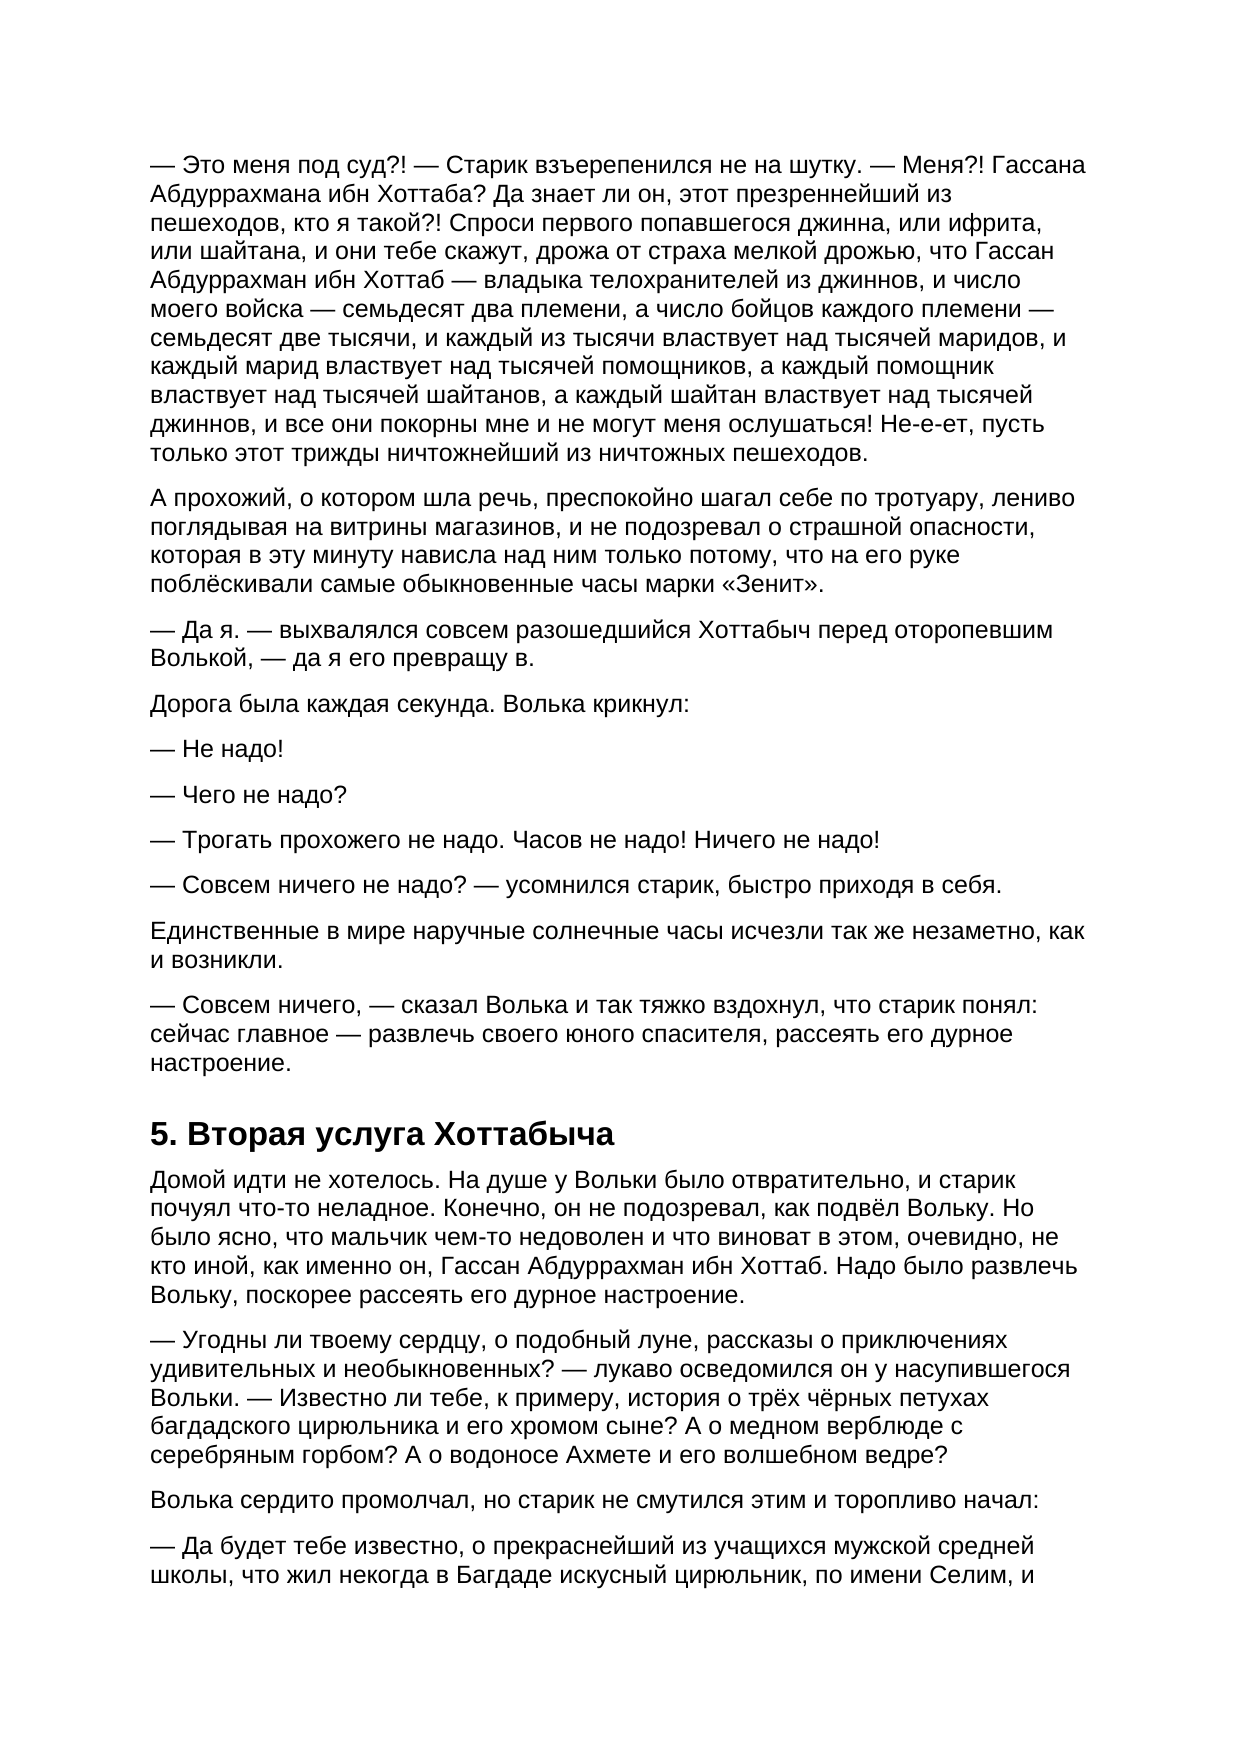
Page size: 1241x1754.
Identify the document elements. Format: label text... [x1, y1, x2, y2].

text — Трогать прохожего не надо. Часов не надо! Ничего не надо! [150, 825, 1090, 854]
text Дорога была каждая секунда. Волька крикнул: [150, 689, 1090, 717]
text Единственные в мире наручные солнечные часы исчезли так же незаметно, как и возникли. [150, 916, 1090, 973]
text Волька сердито промолчал, но старик не смутился этим и торопливо начал: [150, 1486, 1090, 1514]
text Домой идти не хотелось. На душе у Вольки было отвратительно, и старик почуял что-то неладное. Конечно, он не подозревал, как подвёл Вольку. Но было ясно, что мальчик чем-то недоволен и что виноват в этом, очевидно, не кто иной, как именно он, Гассан Абдуррахман ибн Хоттаб. Надо было развлечь Вольку, поскорее рассеять его дурное настроение. [150, 1165, 1090, 1308]
text — Совсем ничего, — сказал Волька и так тяжко вздохнул, что старик понял: сейчас главное — развлечь своего юного спасителя, рассеять его дурное настроение. [150, 990, 1090, 1076]
subtitle 5. Вторая услуга Хоттабыча [150, 1114, 1090, 1152]
text — Совсем ничего не надо? — усомнился старик, быстро приходя в себя. [150, 870, 1090, 899]
text — Угодны ли твоему сердцу, о подобный луне, рассказы о приключениях удивительных и необыкновенных? — лукаво осведомился он у насупившегося Вольки. — Известно ли тебе, к примеру, история о трёх чёрных петухах багдадского цирюльника и его хромом сыне? А о медном верблюде с серебряным горбом? А о водоносе Ахмете и его волшебном ведре? [150, 1325, 1090, 1469]
text — Не надо! [150, 734, 1090, 763]
text — Да я. — выхвалялся совсем разошедшийся Хоттабыч перед оторопевшим Волькой, — да я его превращу в. [150, 614, 1090, 672]
text А прохожий, о котором шла речь, преспокойно шагал себе по тротуару, лениво поглядывая на витрины магазинов, и не подозревал о страшной опасности, которая в эту минуту нависла над ним только потому, что на его руке поблёскивали самые обыкновенные часы марки «Зенит». [150, 483, 1090, 598]
text — Это меня под суд?! — Старик взъерепенился не на шутку. — Меня?! Гассана Абдуррахмана ибн Хоттаба? Да знает ли он, этот презреннейший из пешеходов, кто я такой?! Спроси первого попавшегося джинна, или ифрита, или шайтана, и они тебе скажут, дрожа от страха мелкой дрожью, что Гассан Абдуррахман ибн Хоттаб — владыка телохранителей из джиннов, и число моего войска — семьдесят два племени, а число бойцов каждого племени — семьдесят две тысячи, и каждый из тысячи властвует над тысячей маридов, и каждый марид властвует над тысячей помощников, а каждый помощник властвует над тысячей шайтанов, а каждый шайтан властвует над тысячей джиннов, и все они покорны мне и не могут меня ослушаться! Не-е-ет, пусть только этот трижды ничтожнейший из ничтожных пешеходов. [150, 150, 1090, 466]
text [150, 1531, 1090, 1588]
text — Чего не надо? [150, 779, 1090, 808]
